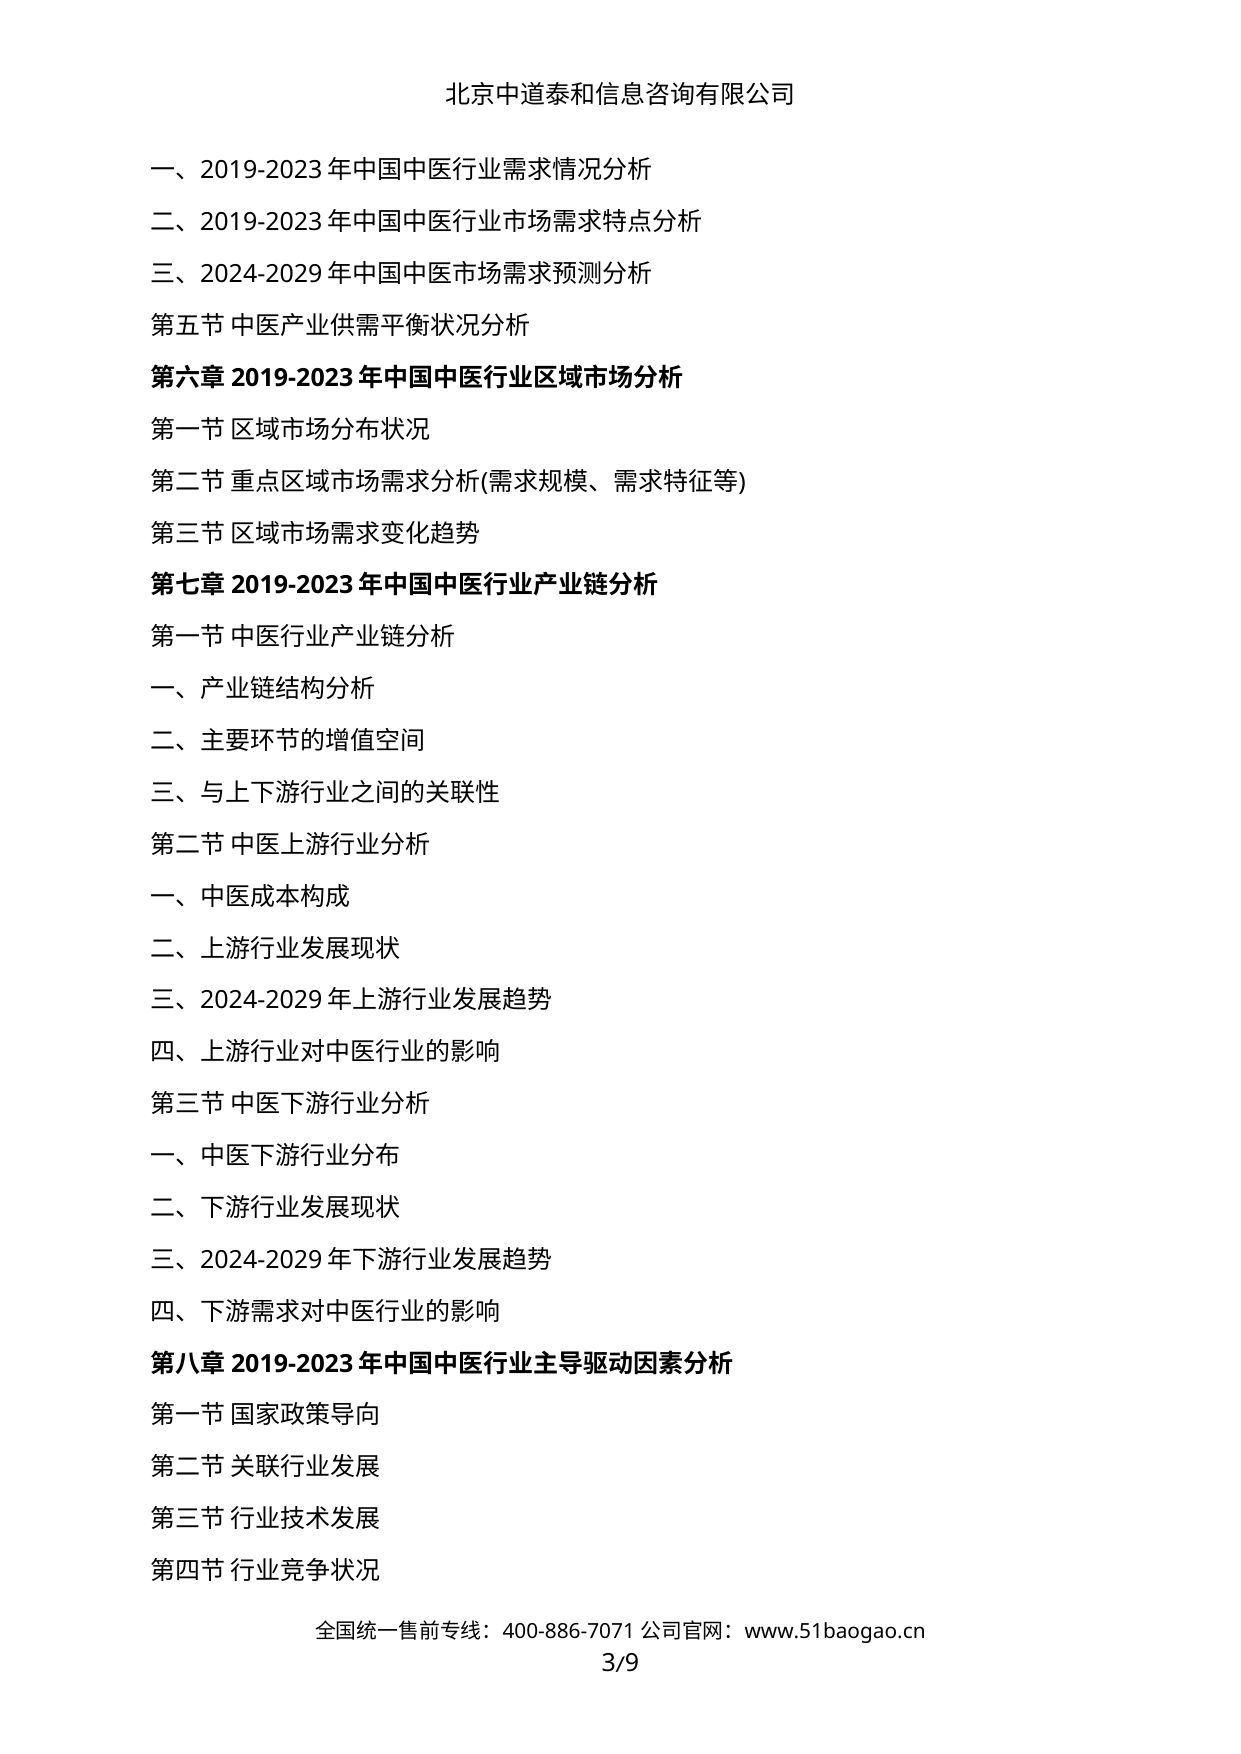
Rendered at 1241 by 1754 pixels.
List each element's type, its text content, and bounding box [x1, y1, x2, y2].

text 一、2019-2023年中国中医行业需求情况分析 [150, 150, 1090, 186]
text 第五节 中医产业供需平衡状况分析 [150, 306, 1090, 342]
text 第六章 2019-2023年中国中医行业区域市场分析 [150, 357, 1090, 394]
text 第三节 区域市场需求变化趋势 [150, 513, 1090, 549]
text 一、中医成本构成 [150, 876, 1090, 912]
text 三、2024-2029年上游行业发展趋势 [150, 980, 1090, 1016]
text 第四节 行业竞争状况 [150, 1551, 1090, 1587]
text 第八章 2019-2023年中国中医行业主导驱动因素分析 [150, 1343, 1090, 1379]
text 第一节 中医行业产业链分析 [150, 617, 1090, 653]
text 第三节 行业技术发展 [150, 1499, 1090, 1535]
text 三、2024-2029年中国中医市场需求预测分析 [150, 254, 1090, 290]
text 第二节 关联行业发展 [150, 1447, 1090, 1483]
text 第二节 重点区域市场需求分析(需求规模、需求特征等) [150, 461, 1090, 497]
text 三、2024-2029年下游行业发展趋势 [150, 1239, 1090, 1276]
text 二、2019-2023年中国中医行业市场需求特点分析 [150, 202, 1090, 238]
text 二、下游行业发展现状 [150, 1187, 1090, 1224]
text 四、上游行业对中医行业的影响 [150, 1032, 1090, 1068]
text 一、产业链结构分析 [150, 669, 1090, 705]
text 一、中医下游行业分布 [150, 1136, 1090, 1172]
text 二、上游行业发展现状 [150, 928, 1090, 964]
text 第一节 区域市场分布状况 [150, 409, 1090, 446]
text 第七章 2019-2023年中国中医行业产业链分析 [150, 565, 1090, 601]
text 第三节 中医下游行业分析 [150, 1084, 1090, 1120]
text 二、主要环节的增值空间 [150, 721, 1090, 757]
text 第二节 中医上游行业分析 [150, 824, 1090, 861]
text 第一节 国家政策导向 [150, 1395, 1090, 1431]
text 三、与上下游行业之间的关联性 [150, 772, 1090, 809]
text 四、下游需求对中医行业的影响 [150, 1291, 1090, 1327]
